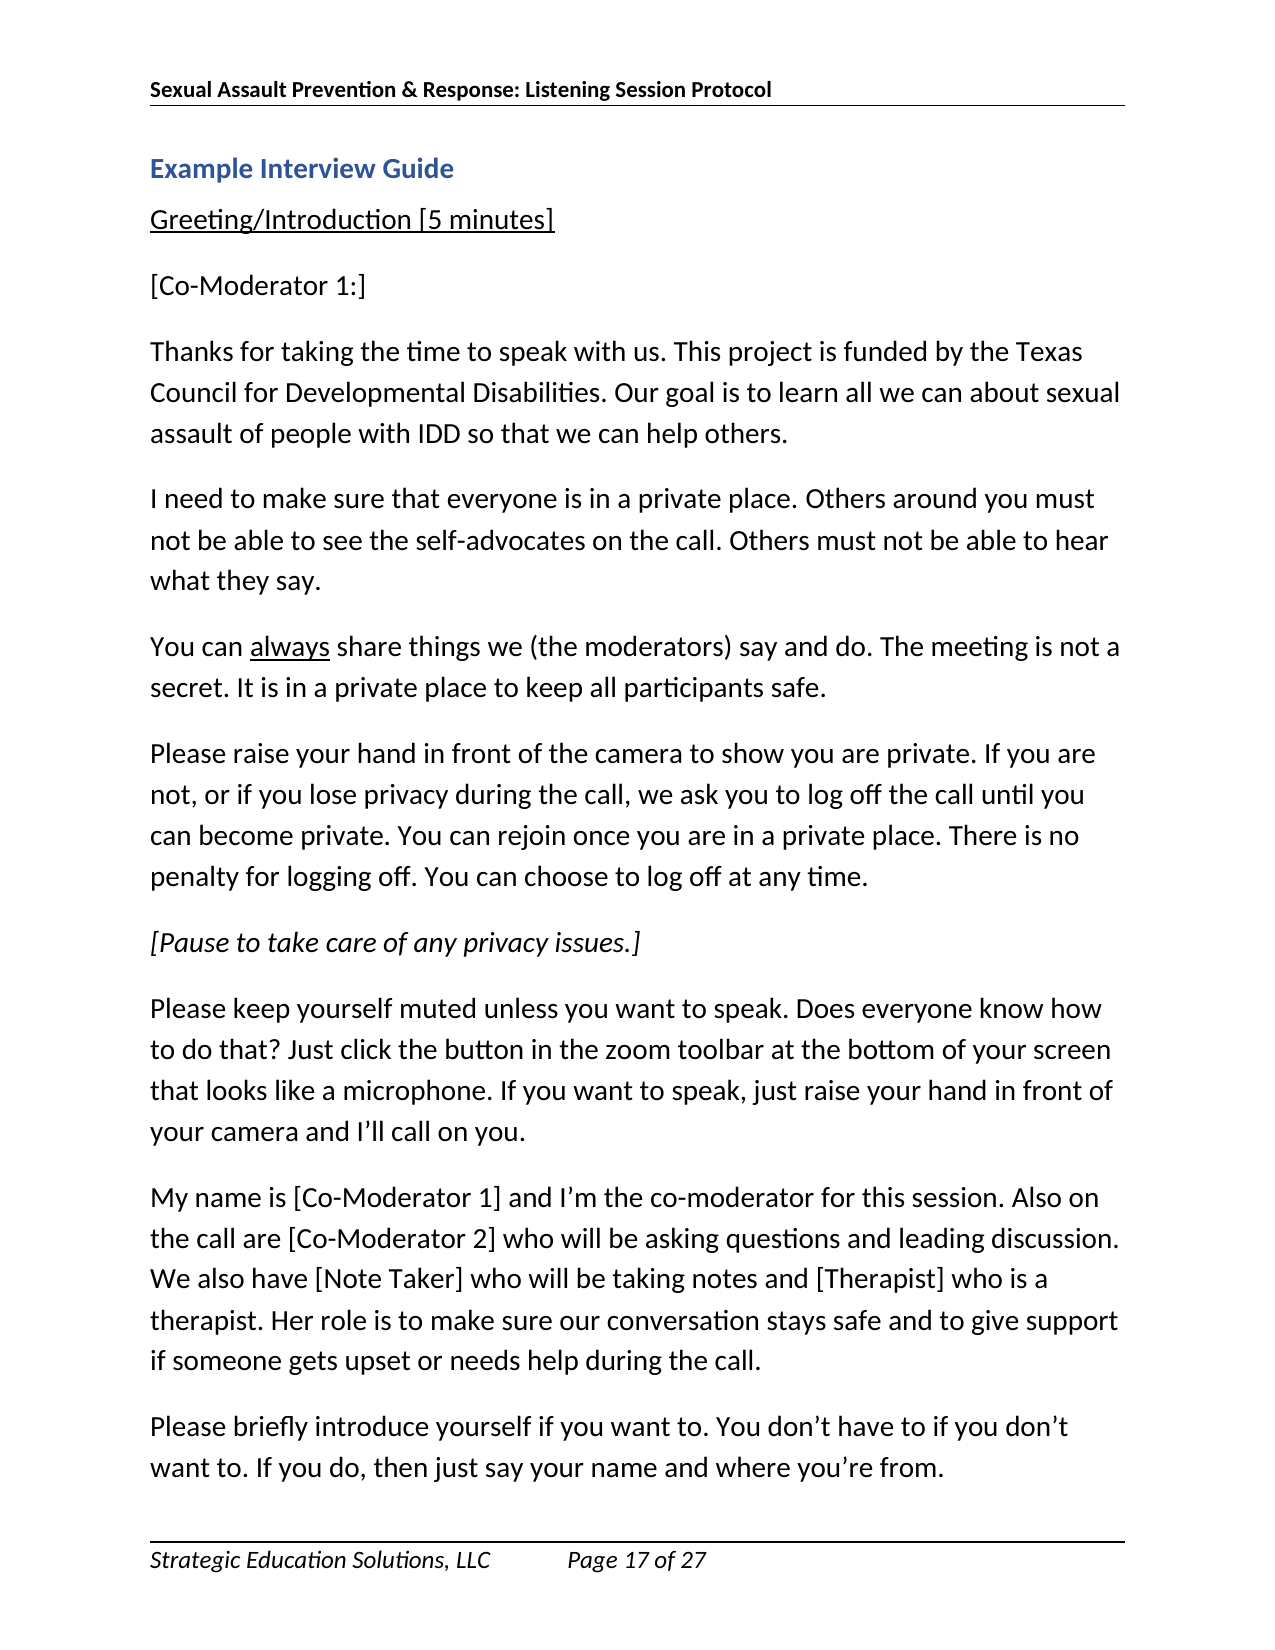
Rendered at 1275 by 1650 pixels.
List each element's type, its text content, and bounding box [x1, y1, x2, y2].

text [Co-Moderator 1:] [150, 267, 1125, 302]
text I need to make sure that everyone is in a private place. Others around you must not be able to see the self-advocates on the call. Others must not be able to hear what they say. [150, 481, 1125, 598]
text Please raise your hand in front of the camera to show you are private. If you are not, or if you lose privacy during the call, we ask you to log off the call until you can become private. You can rejoin once you are in a private place. There is no penalty for logging off. You can choose to log off at any time. [150, 735, 1125, 894]
text Please keep yourself muted unless you want to speak. Does everyone know how to do that? Just click the button in the zoom toolbar at the bottom of your screen that looks like a microphone. If you want to speak, just raise your hand in front of your camera and I’ll call on you. [150, 990, 1125, 1148]
text Please briefly introduce yourself if you want to. You don’t have to if you don’t want to. If you do, then just say your name and where you’re from. [150, 1408, 1125, 1485]
text My name is [Co-Moderator 1] and I’m the co-moderator for this session. Also on the call are [Co-Moderator 2] who will be asking questions and leading discussion. We also have [Note Taker] who will be taking notes and [Therapist] who is a therapist. Her role is to make sure our conversation stays safe and to give support if someone gets upset or needs help during the call. [150, 1179, 1125, 1378]
text Greeting/Introduction [5 minutes] [150, 201, 1125, 237]
text [Pause to take care of any privacy issues.] [150, 924, 1125, 960]
text Thanks for taking the time to speak with us. This project is funded by the Texas Council for Developmental Disabilities. Our goal is to learn all we can about sexual assault of people with IDD so that we can help others. [150, 333, 1125, 450]
subtitle Example Interview Guide [150, 150, 1125, 186]
text You can always share things we (the moderators) say and do. The meeting is not a secret. It is in a private place to keep all participants safe. [150, 628, 1125, 705]
